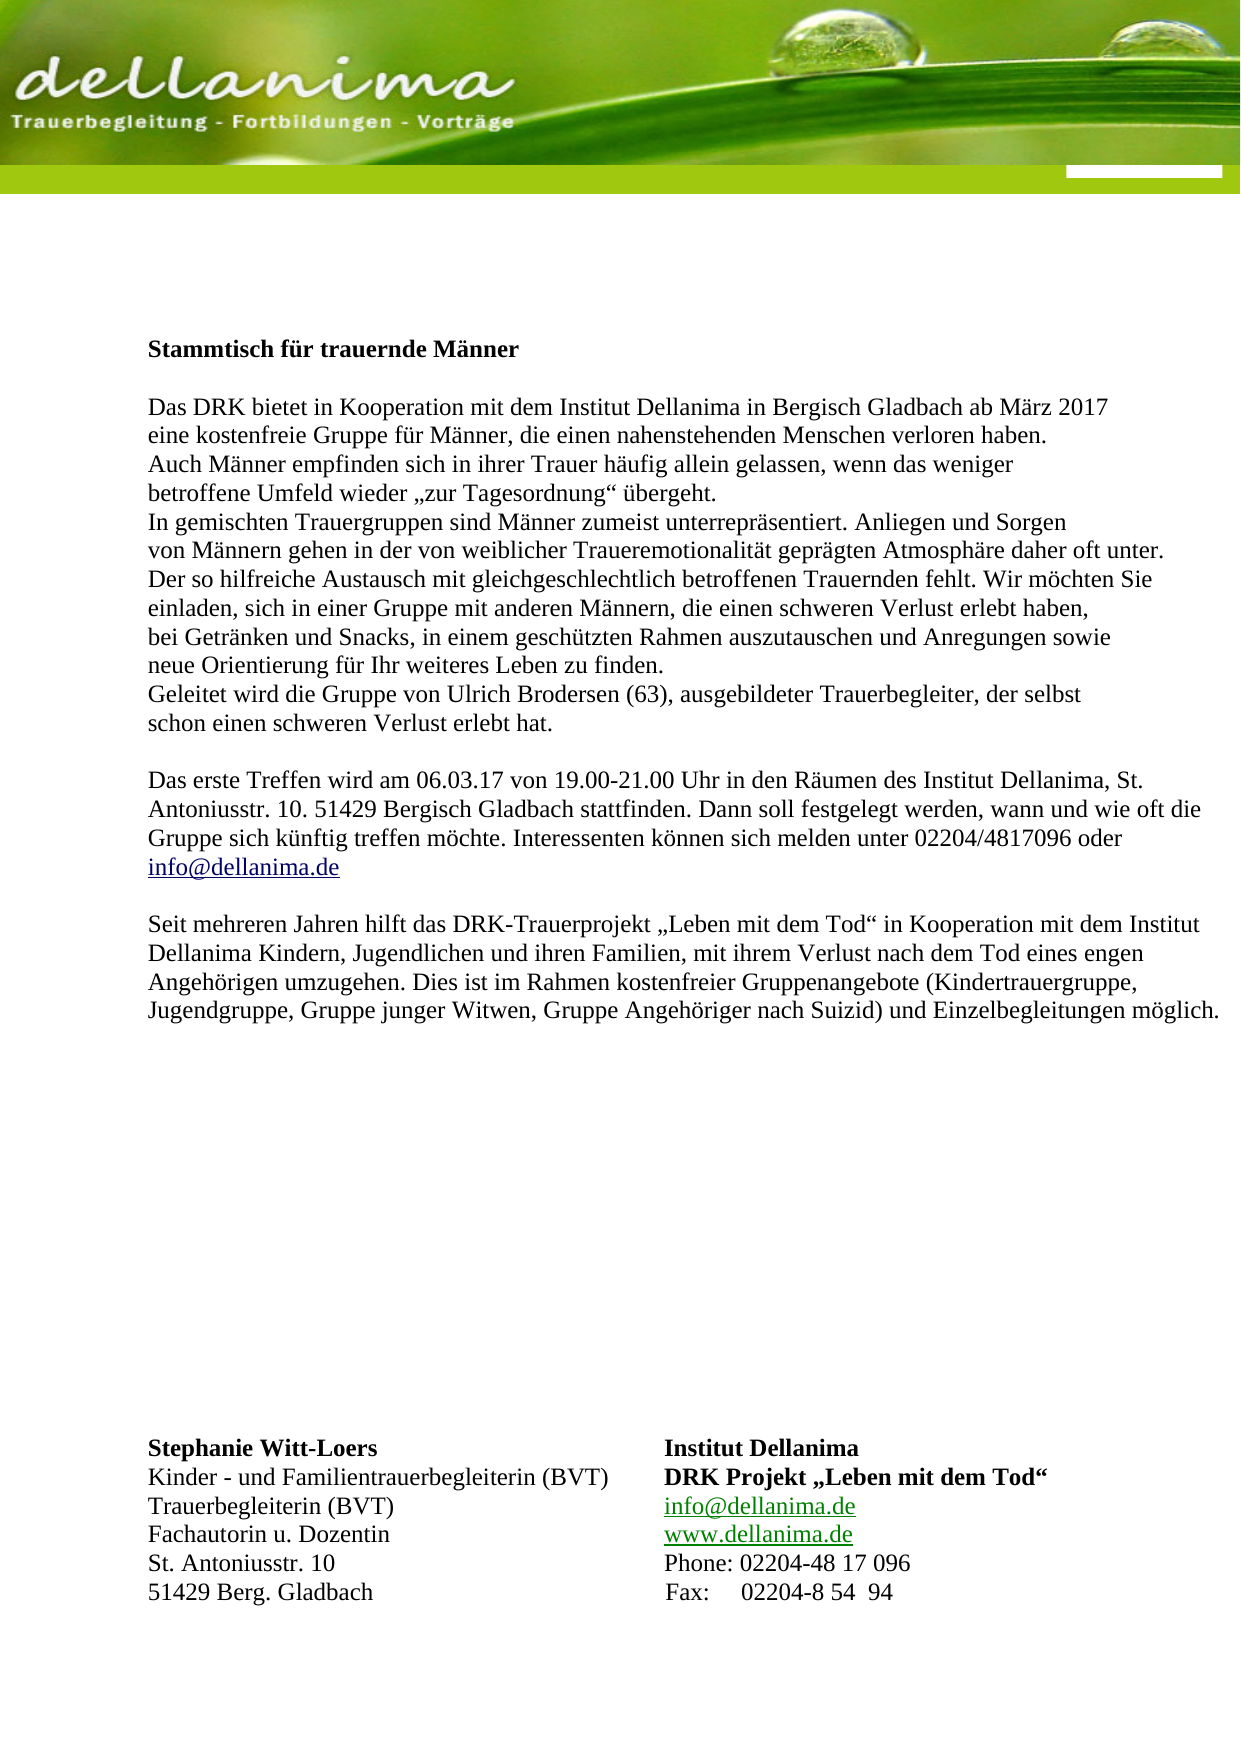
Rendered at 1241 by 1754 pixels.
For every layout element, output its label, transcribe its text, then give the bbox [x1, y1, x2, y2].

text neue Orientierung für Ihr weiteres Leben zu finden. [148, 650, 1237, 679]
text 51429 Berg. Gladbach Fax: 02204-8 54 94 [148, 1577, 1237, 1606]
text schon einen schweren Verlust erlebt hat. [148, 708, 1237, 737]
picture [0, 0, 1241, 165]
text Auch Männer empfinden sich in ihrer Trauer häufig allein gelassen, wenn das weniger [148, 449, 1237, 478]
text Das DRK bietet in Kooperation mit dem Institut Dellanima in Bergisch Gladbach ab März 2017 [148, 392, 1237, 420]
text Geleitet wird die Gruppe von Ulrich Brodersen (63), ausgebildeter Trauerbegleiter, der selbst [148, 679, 1237, 708]
text Der so hilfreiche Austausch mit gleichgeschlechtlich betroffenen Trauernden fehlt. Wir möchten Sie einladen, sich in einer Gruppe mit anderen Männern, die einen schweren Verlust erlebt haben, [148, 564, 1237, 622]
text Trauerbegleiterin (BVT) info@dellanima.de [148, 1491, 1237, 1519]
text St. Antoniusstr. 10 Phone: 02204-48 17 096 [148, 1548, 1237, 1577]
text Stephanie Witt-Loers Institut Dellanima [148, 1433, 1237, 1462]
text Fachautorin u. Dozentin www.dellanima.de [148, 1519, 1237, 1548]
text Kinder - und Familientrauerbegleiterin (BVT) DRK Projekt „Leben mit dem Tod“ [148, 1462, 1237, 1491]
text Das erste Treffen wird am 06.03.17 von 19.00-21.00 Uhr in den Räumen des Institut Dellanima, St. Antoniusstr. 10. 51429 Bergisch Gladbach stattfinden. Dann soll festgelegt werden, wann und wie oft die Gruppe sich künftig treffen möchte. Interessenten können sich melden unter 02204/4817096 oder info@dellanima.de [148, 765, 1237, 880]
text In gemischten Trauergruppen sind Männer zumeist unterrepräsentiert. Anliegen und Sorgen [148, 507, 1237, 535]
text Stammtisch für trauernde Männer [148, 334, 1237, 363]
text betroffene Umfeld wieder „zur Tagesordnung“ übergeht. [148, 478, 1237, 507]
text eine kostenfreie Gruppe für Männer, die einen nahenstehenden Menschen verloren haben. [148, 420, 1237, 449]
text von Männern gehen in der von weiblicher Traueremotionalität geprägten Atmosphäre daher oft unter. [148, 535, 1237, 564]
text Seit mehreren Jahren hilft das DRK-Trauerprojekt „Leben mit dem Tod“ in Kooperation mit dem Institut Dellanima Kindern, Jugendlichen und ihren Familien, mit ihrem Verlust nach dem Tod eines engen Angehörigen umzugehen. Dies ist im Rahmen kostenfreier Gruppenangebote (Kindertrauergruppe, Jugendgruppe, Gruppe junger Witwen, Gruppe Angehöriger nach Suizid) und Einzelbegleitungen möglich. [148, 909, 1237, 1024]
text bei Getränken und Snacks, in einem geschützten Rahmen auszutauschen und Anregungen sowie [148, 622, 1237, 650]
